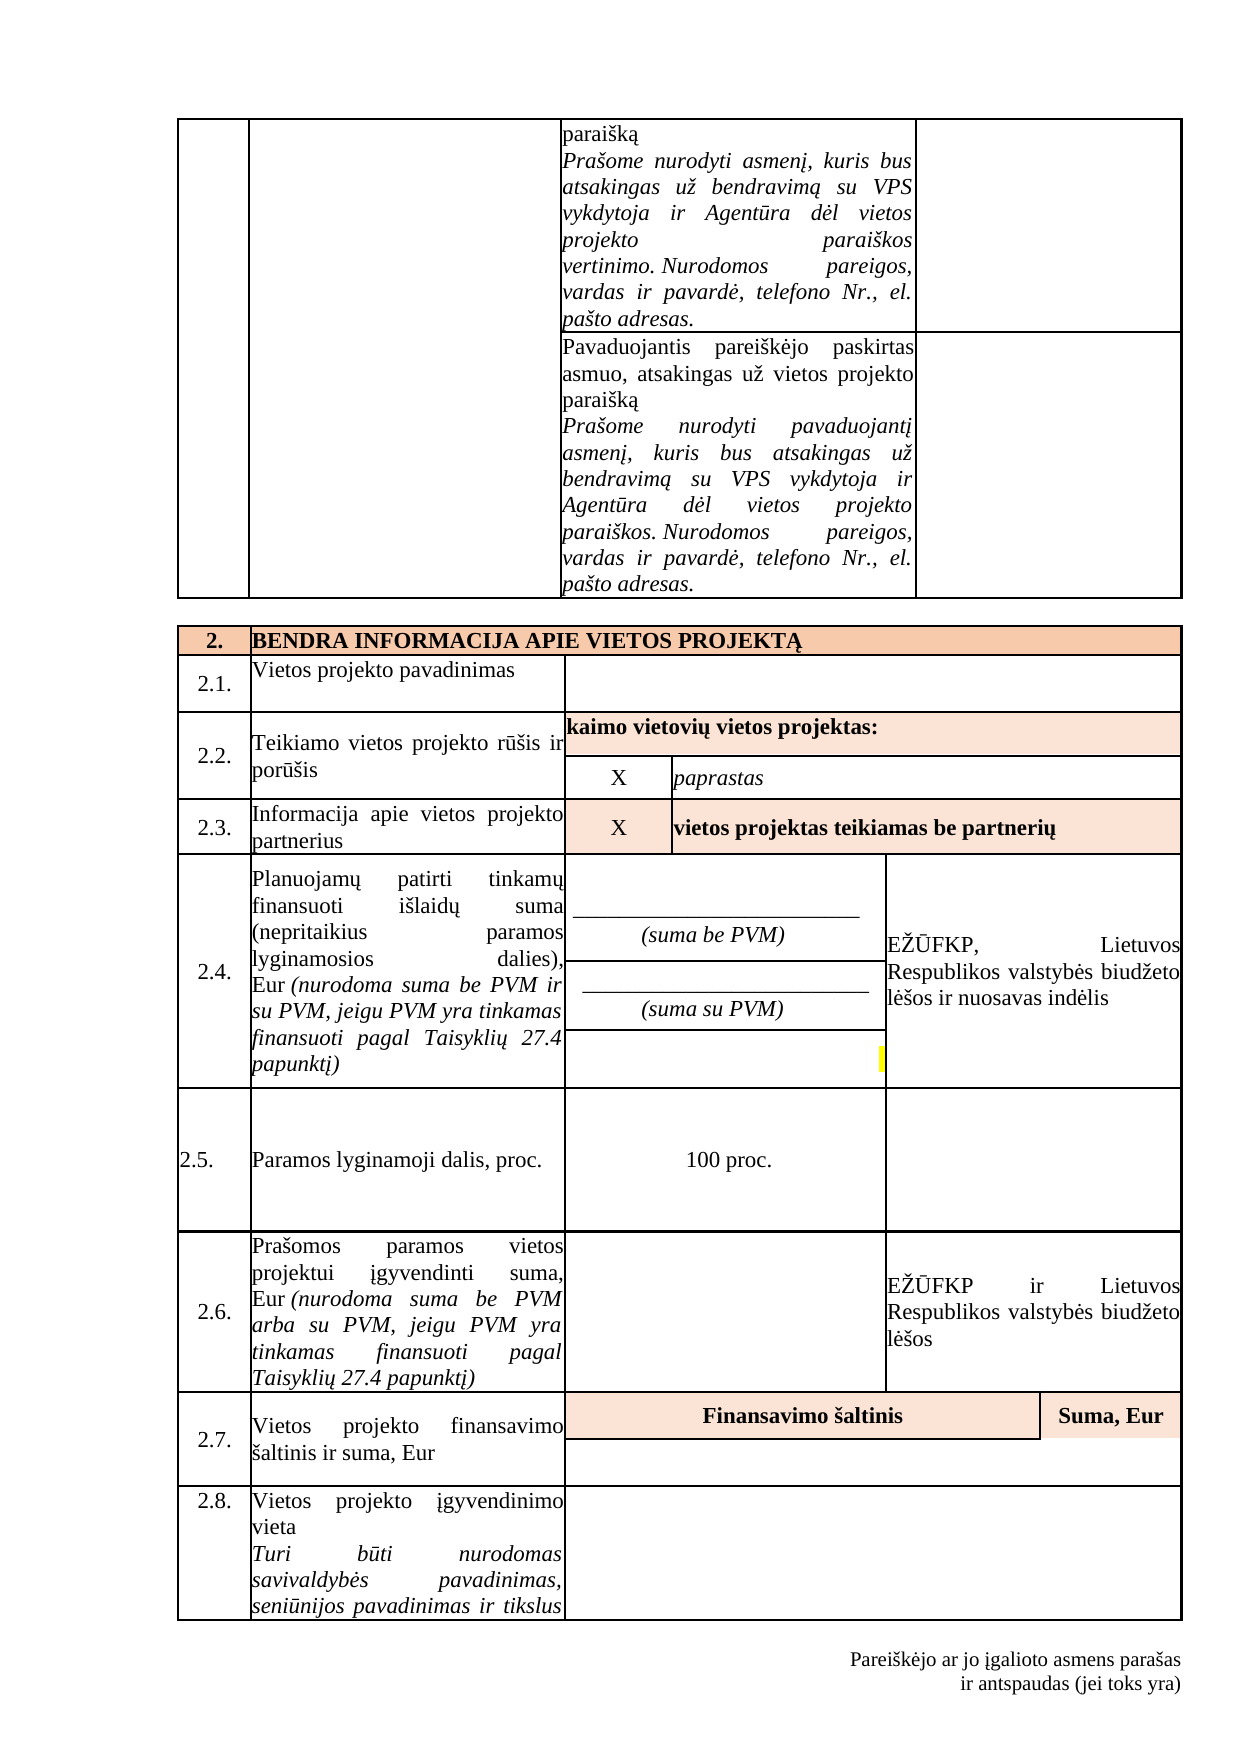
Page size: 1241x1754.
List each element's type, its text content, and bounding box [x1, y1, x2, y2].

table_cell 2.8. [179, 1487, 250, 1619]
table_cell vietos projektas teikiamas be partnerių [673, 800, 1180, 853]
table_cell [566, 1031, 885, 1087]
table_cell Vietos projekto pavadinimas [252, 656, 564, 711]
table_cell 2.4. [179, 855, 250, 1087]
table_cell Finansavimo šaltinis [566, 1393, 1039, 1438]
table_header BENDRA INFORMACIJA APIE VIETOS PROJEKTĄ [252, 627, 1180, 654]
table_cell [917, 333, 1180, 597]
table_cell 2.3. [179, 800, 250, 853]
table_cell Informacija apie vietos projekto partnerius [252, 800, 564, 853]
table_cell _________________________ (suma be PVM) [566, 855, 885, 960]
table_cell X [566, 757, 671, 798]
table_cell [566, 656, 1180, 711]
table_cell 2.2. [179, 713, 250, 798]
table_cell Pavaduojantis pareiškėjo paskirtas asmuo, atsakingas už vietos projekto paraišką Prašome nurodyti pavaduojantį asmenį, kuris bus atsakingas už bendravimą su VPS vykdytoja ir Agentūra dėl vietos projekto paraiškos. Nurodomos pareigos, vardas ir pavardė, telefono Nr., el. pašto adresas. [562, 333, 915, 597]
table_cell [252, 1487, 564, 1619]
table_cell EŽŪFKP, Lietuvos Respublikos valstybės biudžeto lėšos ir nuosavas indėlis [887, 855, 1180, 1087]
table_cell EŽŪFKP ir Lietuvos Respublikos valstybės biudžeto lėšos [887, 1233, 1180, 1391]
table_cell [566, 1487, 1180, 1619]
table_cell Planuojamų patirti tinkamų finansuoti išlaidų suma (nepritaikius paramos lyginamosios dalies), Eur (nurodoma suma be PVM ir su PVM, jeigu PVM yra tinkamas finansuoti pagal Taisyklių 27.4 papunktį) [252, 855, 564, 1087]
table_cell [887, 1089, 1180, 1230]
table_cell _________________________ (suma su PVM) [566, 962, 885, 1029]
table_header 2. [179, 627, 250, 654]
table_cell [917, 120, 1180, 331]
table_cell Vietos projekto finansavimo šaltinis ir suma, Eur [252, 1393, 564, 1485]
table_cell Suma, Eur [1041, 1393, 1180, 1438]
table_cell 100 proc. [566, 1089, 885, 1230]
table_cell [562, 120, 915, 331]
table_cell Teikiamo vietos projekto rūšis ir porūšis [252, 713, 564, 798]
table_cell 2.1. [179, 656, 250, 711]
table_cell 2.5. [179, 1089, 250, 1230]
table_cell 2.7. [179, 1393, 250, 1485]
table_cell Prašomos paramos vietos projektui įgyvendinti suma, Eur (nurodoma suma be PVM arba su PVM, jeigu PVM yra tinkamas finansuoti pagal Taisyklių 27.4 papunktį) [252, 1233, 564, 1391]
table_cell Paramos lyginamoji dalis, proc. [252, 1089, 564, 1230]
table_cell [566, 1233, 885, 1391]
table_cell kaimo vietovių vietos projektas: [566, 713, 1180, 754]
table_cell 2.6. [179, 1233, 250, 1391]
table_cell paprastas [673, 757, 1180, 798]
table_cell X [566, 800, 671, 853]
table_cell [566, 1438, 1180, 1485]
